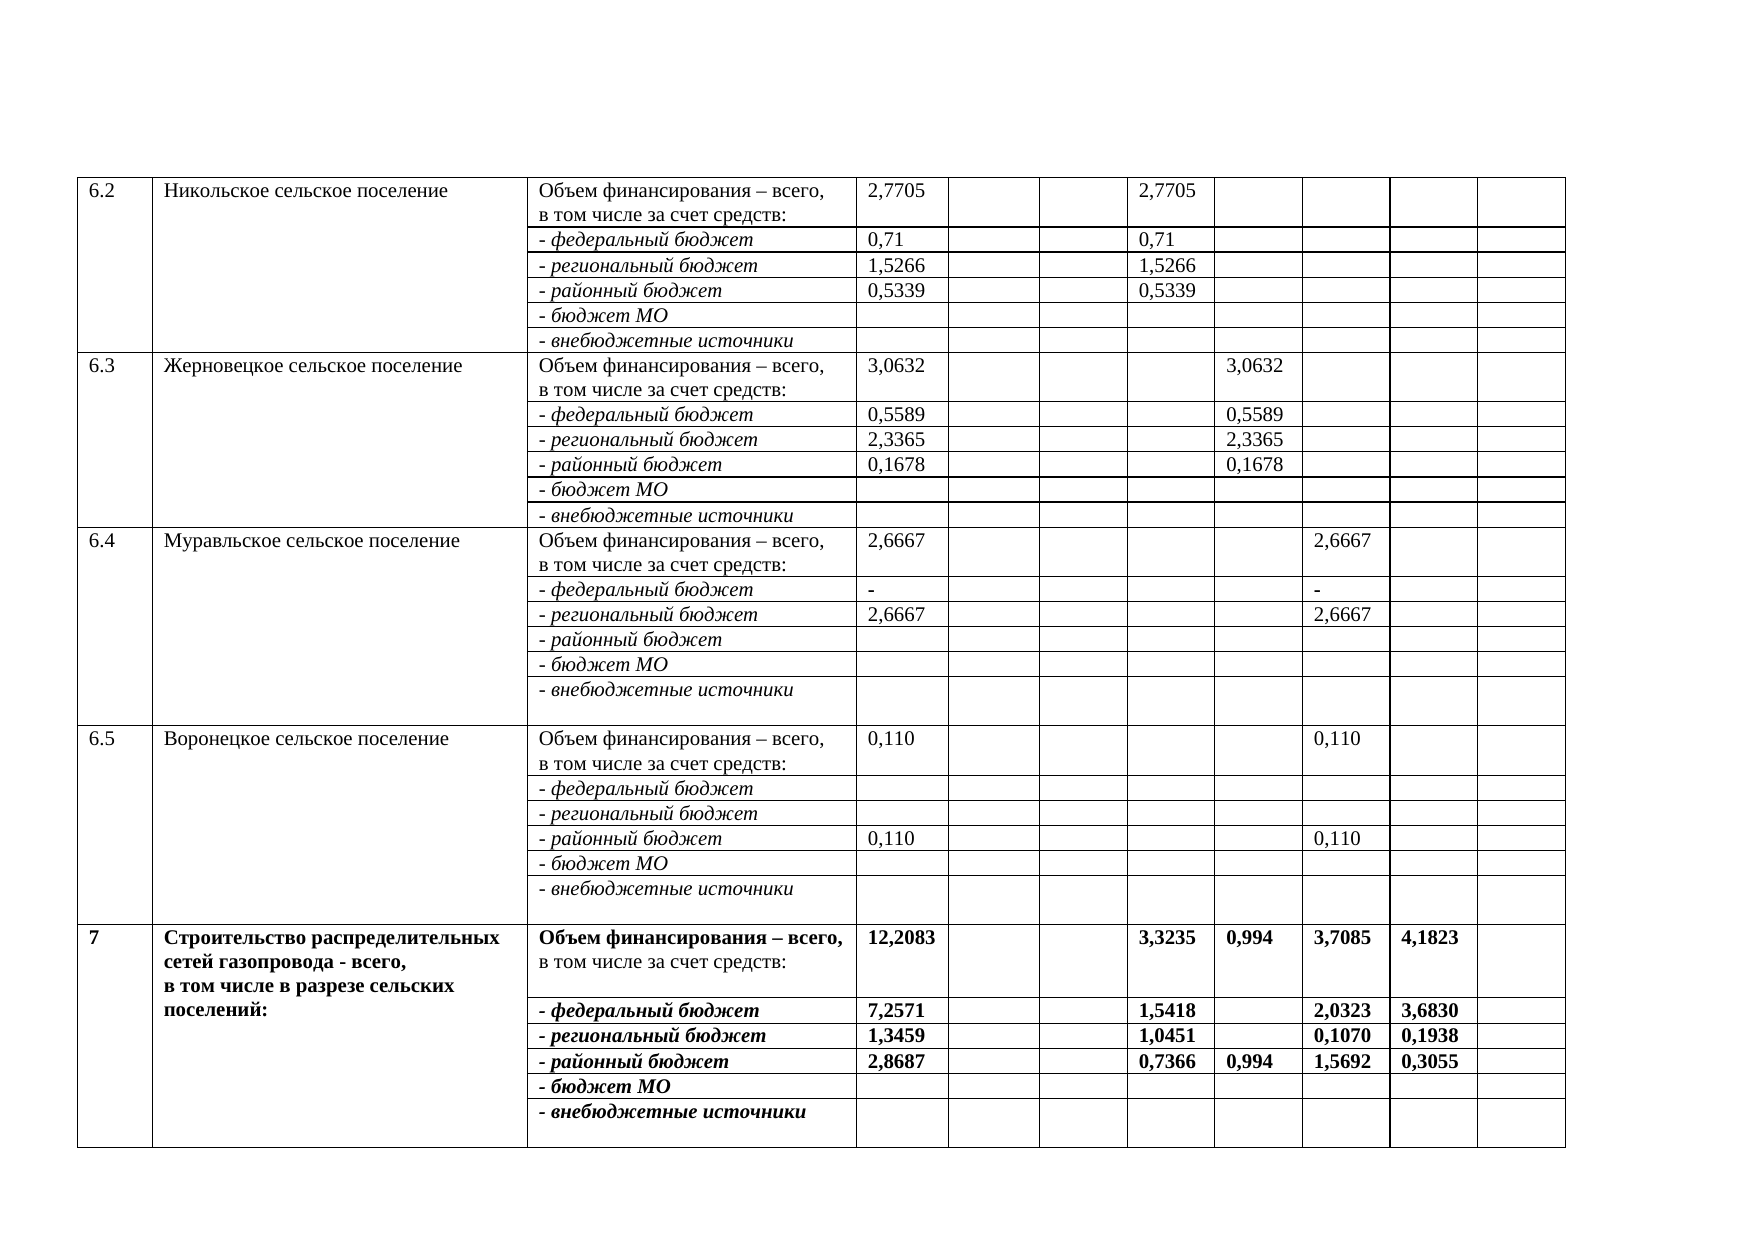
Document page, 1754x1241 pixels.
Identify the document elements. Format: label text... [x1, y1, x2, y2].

table_cell [1391, 328, 1477, 352]
table_cell Воронецкое сельское поселение [153, 726, 527, 924]
table_cell [1478, 627, 1565, 651]
table_cell [949, 925, 1039, 997]
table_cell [528, 178, 856, 226]
table_cell [1478, 776, 1565, 799]
table_cell [1391, 178, 1477, 226]
table_cell [1040, 1049, 1127, 1073]
table_cell [1040, 427, 1127, 451]
table_cell [1478, 998, 1565, 1022]
table_cell [1215, 1024, 1302, 1047]
table_cell [1303, 353, 1389, 401]
table_cell [1215, 726, 1302, 774]
table_cell [949, 627, 1039, 651]
table_cell - внебюджетные источники [528, 677, 856, 725]
table_cell [1128, 1074, 1214, 1098]
table_cell [1215, 478, 1302, 501]
table_cell [1128, 851, 1214, 875]
table_cell [1478, 452, 1565, 476]
table_cell [1303, 652, 1389, 676]
table_cell - бюджет МО [528, 478, 856, 501]
table_cell [1391, 627, 1477, 651]
table_cell [1215, 826, 1302, 850]
table_cell [857, 303, 948, 327]
table_cell 2,8687 [857, 1049, 948, 1073]
table_cell 0,7366 [1128, 1049, 1214, 1073]
table_cell [949, 677, 1039, 725]
table_cell [857, 801, 948, 825]
table_cell [1391, 228, 1477, 251]
table_cell [1391, 478, 1477, 501]
table_cell [949, 602, 1039, 626]
table_cell [1040, 1074, 1127, 1098]
table_cell [1303, 303, 1389, 327]
table_cell [1478, 1074, 1565, 1098]
table_cell [1040, 998, 1127, 1022]
table_cell [1391, 577, 1477, 601]
table_cell [1478, 178, 1565, 226]
table_cell [1303, 851, 1389, 875]
table_cell [1391, 602, 1477, 626]
table_cell [1478, 303, 1565, 327]
table_cell [1303, 776, 1389, 799]
table_cell [1040, 452, 1127, 476]
table_cell 0,994 [1215, 1049, 1302, 1073]
table_cell [1128, 427, 1214, 451]
table_cell - районный бюджет [528, 278, 856, 302]
table_cell [949, 1099, 1039, 1147]
table_cell [1128, 602, 1214, 626]
table_cell [1391, 1099, 1477, 1147]
table_cell [857, 478, 948, 501]
table_cell [1040, 278, 1127, 302]
table_cell [857, 876, 948, 924]
table_cell [1215, 253, 1302, 277]
table_cell [1215, 228, 1302, 251]
table_cell [1215, 577, 1302, 601]
table_cell [1040, 577, 1127, 601]
table_cell 6.5 [78, 726, 152, 924]
table_cell [1391, 427, 1477, 451]
table_cell Объем финансирования – всего, в том числе за счет средств: [528, 925, 856, 997]
table_cell - внебюджетные источники [528, 503, 856, 527]
table_cell [949, 826, 1039, 850]
table_cell - бюджет МО [528, 652, 856, 676]
table_cell [1303, 452, 1389, 476]
table_cell Объем финансирования – всего, в том числе за счет средств: [528, 353, 856, 401]
table_cell [1215, 677, 1302, 725]
table_cell 3,6830 [1391, 998, 1477, 1022]
table_cell [1128, 1099, 1214, 1147]
table_cell [1215, 876, 1302, 924]
table_cell [1391, 402, 1477, 426]
table_cell 1,3459 [857, 1024, 948, 1047]
table_cell [1128, 876, 1214, 924]
table_cell - федеральный бюджет [528, 402, 856, 426]
table_cell [1040, 801, 1127, 825]
table_cell - районный бюджет [528, 1049, 856, 1073]
table_cell [1478, 1024, 1565, 1047]
table_cell [949, 1024, 1039, 1047]
table_cell [1040, 776, 1127, 799]
table_cell 0,71 [857, 228, 948, 251]
table_cell [1215, 602, 1302, 626]
table_cell [949, 353, 1039, 401]
table_cell [1391, 452, 1477, 476]
table_cell 0,110 [1303, 826, 1389, 850]
table_cell [1478, 801, 1565, 825]
table_cell [1478, 677, 1565, 725]
table_cell [1040, 652, 1127, 676]
table_cell [1303, 627, 1389, 651]
table_cell [1040, 353, 1127, 401]
table_cell 3,3235 [1128, 925, 1214, 997]
table_cell [1391, 652, 1477, 676]
table_cell [1303, 677, 1389, 725]
table_cell [1391, 303, 1477, 327]
table_cell [949, 876, 1039, 924]
table_cell 2,6667 [1303, 528, 1389, 576]
table_cell [1478, 925, 1565, 997]
table_cell [1128, 452, 1214, 476]
table_cell [949, 427, 1039, 451]
table_cell - внебюджетные источники [528, 328, 856, 352]
table_cell [1040, 228, 1127, 251]
table_cell 0,110 [1303, 726, 1389, 774]
table_cell [1128, 726, 1214, 774]
table_cell [949, 851, 1039, 875]
table_cell [1303, 178, 1389, 226]
table_cell [949, 1049, 1039, 1073]
table_cell [1040, 328, 1127, 352]
table_cell [949, 478, 1039, 501]
table_cell [1303, 503, 1389, 527]
table_cell [1478, 328, 1565, 352]
table_cell [1391, 726, 1477, 774]
table_cell - [857, 577, 948, 601]
table_cell - внебюджетные источники [528, 876, 856, 924]
table_cell - региональный бюджет [528, 1024, 856, 1047]
table_cell [949, 801, 1039, 825]
table_cell [1478, 726, 1565, 774]
table_cell [1128, 478, 1214, 501]
table_cell [1391, 503, 1477, 527]
table_cell [1215, 528, 1302, 576]
table_cell - бюджет МО [528, 303, 856, 327]
table_cell Никольское сельское поселение [153, 178, 527, 352]
table_cell 0,3055 [1391, 1049, 1477, 1073]
table_cell [1215, 851, 1302, 875]
table_cell [1478, 253, 1565, 277]
table_cell [1478, 427, 1565, 451]
table_cell [1040, 876, 1127, 924]
table_cell [1215, 1074, 1302, 1098]
table_cell [1391, 353, 1477, 401]
table_cell - федеральный бюджет [528, 998, 856, 1022]
table_cell [1391, 677, 1477, 725]
table_cell [1128, 776, 1214, 799]
table_cell 3,0632 [1215, 353, 1302, 401]
table_cell - районный бюджет [528, 627, 856, 651]
table_cell 1,5266 [857, 253, 948, 277]
table_cell [949, 1074, 1039, 1098]
table_cell [1391, 253, 1477, 277]
table_cell [1040, 726, 1127, 774]
table_cell [1128, 677, 1214, 725]
table_cell [949, 776, 1039, 799]
table_cell [1128, 652, 1214, 676]
table_cell 6.2 [78, 178, 152, 352]
table_cell [1040, 478, 1127, 501]
table_cell [1128, 353, 1214, 401]
table_cell [1128, 577, 1214, 601]
table_cell Муравльское сельское поселение [153, 528, 527, 725]
table_cell - бюджет МО [528, 1074, 856, 1098]
table_cell [857, 652, 948, 676]
table_cell [1478, 528, 1565, 576]
table_cell [949, 528, 1039, 576]
table_cell 0,1678 [857, 452, 948, 476]
table_cell 0,994 [1215, 925, 1302, 997]
table_cell Объем финансирования – всего, в том числе за счет средств: [528, 726, 856, 774]
table_cell [1391, 826, 1477, 850]
table_cell - бюджет МО [528, 851, 856, 875]
table_cell [1040, 402, 1127, 426]
table_cell Строительство распределительных сетей газопровода - всего, в том числе в разрезе сельских поселений: [153, 925, 527, 1147]
table_cell [949, 726, 1039, 774]
table_cell [1391, 528, 1477, 576]
table_cell [1478, 402, 1565, 426]
table_cell [1040, 851, 1127, 875]
table_cell 0,5589 [857, 402, 948, 426]
table_cell [1128, 801, 1214, 825]
table_cell 6.4 [78, 528, 152, 725]
table_cell 2,7705 [1128, 178, 1214, 226]
table_cell - районный бюджет [528, 452, 856, 476]
table_cell 2,6667 [857, 602, 948, 626]
table_cell [949, 328, 1039, 352]
table_cell [1040, 253, 1127, 277]
table_cell 3,7085 [1303, 925, 1389, 997]
table_cell [949, 178, 1039, 226]
table_cell [1215, 328, 1302, 352]
table_cell [1040, 1024, 1127, 1047]
table_cell [1040, 303, 1127, 327]
table_cell [949, 998, 1039, 1022]
table_cell [1215, 503, 1302, 527]
table_cell 0,1938 [1391, 1024, 1477, 1047]
table_cell [1478, 503, 1565, 527]
table_cell [1215, 627, 1302, 651]
table_cell [1478, 602, 1565, 626]
table_cell 7 [78, 925, 152, 1147]
table_cell 2,7705 [857, 178, 948, 226]
table_cell [1215, 278, 1302, 302]
table_cell [1391, 776, 1477, 799]
table_cell [1040, 503, 1127, 527]
table_cell 0,5339 [857, 278, 948, 302]
table_cell 2,6667 [857, 528, 948, 576]
table_cell [1215, 998, 1302, 1022]
table_cell [1303, 1074, 1389, 1098]
table_cell [949, 278, 1039, 302]
table_cell [1303, 427, 1389, 451]
table_cell [1303, 278, 1389, 302]
table_cell [857, 851, 948, 875]
table_cell [1303, 328, 1389, 352]
table_cell 0,1678 [1215, 452, 1302, 476]
table_cell - внебюджетные источники [528, 1099, 856, 1147]
table_cell 0,110 [857, 826, 948, 850]
table_cell 0,1070 [1303, 1024, 1389, 1047]
table_cell [1478, 1049, 1565, 1073]
table_cell [949, 402, 1039, 426]
table_cell 1,5692 [1303, 1049, 1389, 1073]
table_cell 0,71 [1128, 228, 1214, 251]
table_cell [1303, 228, 1389, 251]
table_cell 0,5339 [1128, 278, 1214, 302]
table_cell [949, 452, 1039, 476]
table_cell - [1303, 577, 1389, 601]
table_cell [1215, 652, 1302, 676]
table_cell [1040, 627, 1127, 651]
table_cell [1040, 528, 1127, 576]
table_cell - федеральный бюджет [528, 577, 856, 601]
table_cell [1478, 478, 1565, 501]
table_cell [1478, 577, 1565, 601]
table_cell [1040, 826, 1127, 850]
table_cell 7,2571 [857, 998, 948, 1022]
table_cell [1215, 1099, 1302, 1147]
table_cell [1478, 876, 1565, 924]
table_cell [857, 503, 948, 527]
table_cell [1215, 178, 1302, 226]
table_cell [857, 677, 948, 725]
table_cell - региональный бюджет [528, 801, 856, 825]
table_cell [1128, 826, 1214, 850]
table_cell 12,2083 [857, 925, 948, 997]
table_cell [949, 228, 1039, 251]
table_cell [1040, 1099, 1127, 1147]
table_cell [949, 303, 1039, 327]
table_cell [1215, 801, 1302, 825]
table_cell - федеральный бюджет [528, 228, 856, 251]
table_cell [1215, 303, 1302, 327]
table_cell [1391, 851, 1477, 875]
table_cell 2,3365 [1215, 427, 1302, 451]
table_cell [1478, 278, 1565, 302]
table_cell [1303, 402, 1389, 426]
table_cell Жерновецкое сельское поселение [153, 353, 527, 527]
table_cell [1303, 876, 1389, 924]
table_cell [949, 577, 1039, 601]
table_cell - районный бюджет [528, 826, 856, 850]
table_cell [1128, 402, 1214, 426]
table_cell [1478, 1099, 1565, 1147]
table_cell [1128, 627, 1214, 651]
table_cell [1303, 253, 1389, 277]
table_cell Объем финансирования – всего, в том числе за счет средств: [528, 528, 856, 576]
table_cell - федеральный бюджет [528, 776, 856, 799]
table_cell [1128, 328, 1214, 352]
table_cell 2,3365 [857, 427, 948, 451]
table_cell 1,5266 [1128, 253, 1214, 277]
table_cell [949, 652, 1039, 676]
table_cell [1478, 353, 1565, 401]
table_cell 3,0632 [857, 353, 948, 401]
table_cell 0,5589 [1215, 402, 1302, 426]
table_cell - региональный бюджет [528, 253, 856, 277]
table_cell 6.3 [78, 353, 152, 527]
table_cell [1215, 776, 1302, 799]
table_cell [1040, 677, 1127, 725]
table_cell 2,6667 [1303, 602, 1389, 626]
table_cell [1391, 801, 1477, 825]
table_cell [1128, 503, 1214, 527]
table_cell [857, 1074, 948, 1098]
table_cell [1391, 278, 1477, 302]
table_cell [1040, 178, 1127, 226]
table_cell [1040, 925, 1127, 997]
table_cell [1040, 602, 1127, 626]
table_cell [1478, 826, 1565, 850]
table_cell 4,1823 [1391, 925, 1477, 997]
table_cell [857, 776, 948, 799]
table_cell [1303, 478, 1389, 501]
table_cell 2,0323 [1303, 998, 1389, 1022]
table_cell [1391, 1074, 1477, 1098]
table_cell [1478, 851, 1565, 875]
table_cell [1478, 228, 1565, 251]
table_cell 1,5418 [1128, 998, 1214, 1022]
table_cell [1303, 801, 1389, 825]
table_cell [949, 253, 1039, 277]
table_cell [857, 328, 948, 352]
table_cell 1,0451 [1128, 1024, 1214, 1047]
table_cell [857, 627, 948, 651]
table_cell [1128, 528, 1214, 576]
table_cell [949, 503, 1039, 527]
table_cell [1303, 1099, 1389, 1147]
table_cell [1478, 652, 1565, 676]
table_cell 0,110 [857, 726, 948, 774]
table_cell - региональный бюджет [528, 427, 856, 451]
table_cell [857, 1099, 948, 1147]
table_cell [1128, 303, 1214, 327]
table_cell [1391, 876, 1477, 924]
table_cell - региональный бюджет [528, 602, 856, 626]
